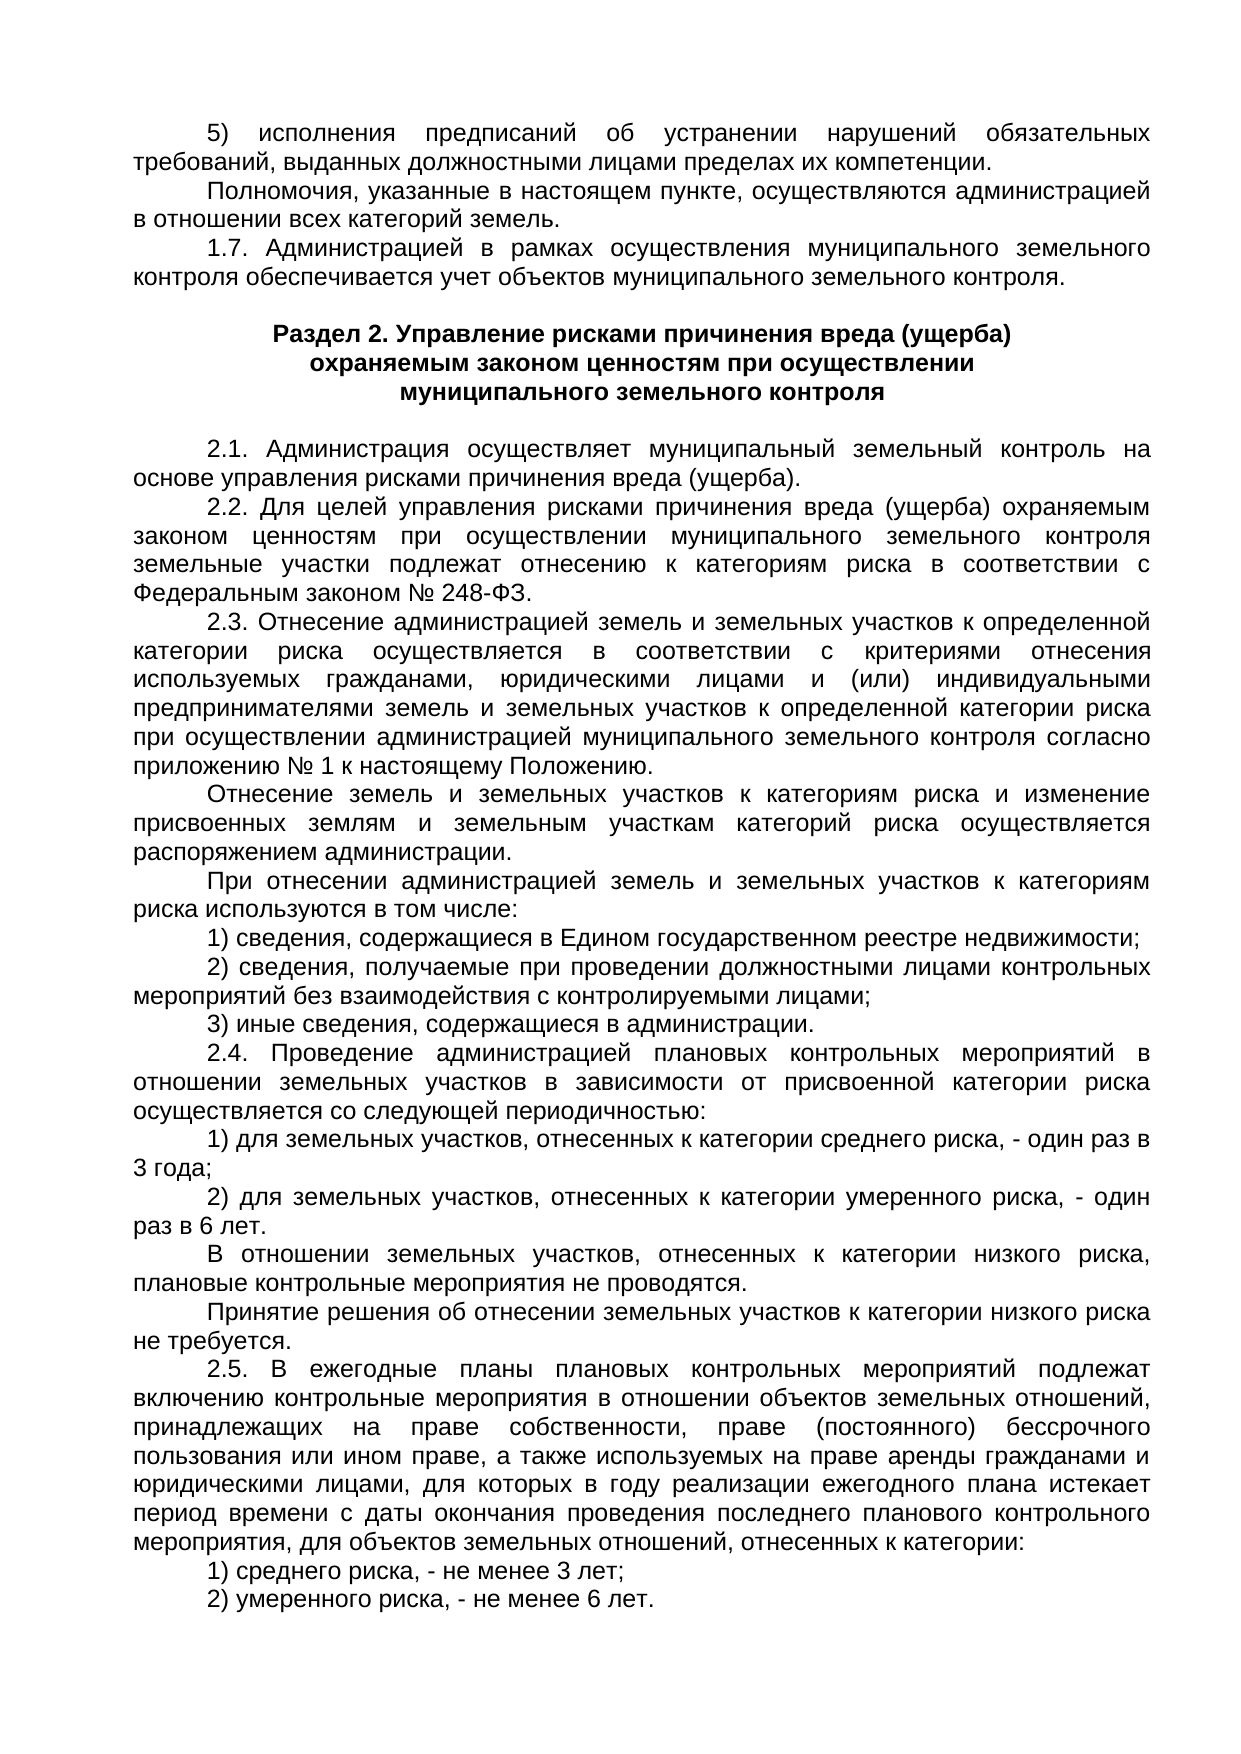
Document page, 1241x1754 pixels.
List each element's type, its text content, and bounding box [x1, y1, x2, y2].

text 2.2. Для целей управления рисками причинения вреда (ущерба) охраняемым законом ценностям при осуществлении муниципального земельного контроля земельные участки подлежат отнесению к категориям риска в соответствии с Федеральным законом № 248-ФЗ. [133, 492, 1152, 607]
text Полномочия, указанные в настоящем пункте, осуществляются администрацией в отношении всех категорий земель. [133, 176, 1152, 233]
text Отнесение земель и земельных участков к категориям риска и изменение присвоенных землям и земельным участкам категорий риска осуществляется распоряжением администрации. [133, 779, 1152, 866]
text 1) сведения, содержащиеся в Едином государственном реестре недвижимости; [133, 923, 1152, 952]
text Принятие решения об отнесении земельных участков к категории низкого риска не требуется. [133, 1297, 1152, 1354]
text В отношении земельных участков, отнесенных к категории низкого риска, плановые контрольные мероприятия не проводятся. [133, 1239, 1152, 1297]
text 3) иные сведения, содержащиеся в администрации. [133, 1009, 1152, 1038]
text 2) умеренного риска, - не менее 6 лет. [133, 1584, 1152, 1613]
text 2.5. В ежегодные планы плановых контрольных мероприятий подлежат включению контрольные мероприятия в отношении объектов земельных отношений, принадлежащих на праве собственности, праве (постоянного) бессрочного пользования или ином праве, а также используемых на праве аренды гражданами и юридическими лицами, для которых в году реализации ежегодного плана истекает период времени с даты окончания проведения последнего планового контрольного мероприятия, для объектов земельных отношений, отнесенных к категории: [133, 1354, 1152, 1556]
text 5) исполнения предписаний об устранении нарушений обязательных требований, выданных должностными лицами пределах их компетенции. [133, 118, 1152, 176]
text 2.4. Проведение администрацией плановых контрольных мероприятий в отношении земельных участков в зависимости от присвоенной категории риска осуществляется со следующей периодичностью: [133, 1038, 1152, 1124]
text 2) сведения, получаемые при проведении должностными лицами контрольных мероприятий без взаимодействия с контролируемыми лицами; [133, 952, 1152, 1009]
text 1) для земельных участков, отнесенных к категории среднего риска, - один раз в 3 года; [133, 1124, 1152, 1182]
text охраняемым законом ценностям при осуществлении [133, 348, 1152, 377]
text При отнесении администрацией земель и земельных участков к категориям риска используются в том числе: [133, 866, 1152, 923]
text 1) среднего риска, - не менее 3 лет; [133, 1556, 1152, 1584]
text Раздел 2. Управление рисками причинения вреда (ущерба) [133, 319, 1152, 348]
text 1.7. Администрацией в рамках осуществления муниципального земельного контроля обеспечивается учет объектов муниципального земельного контроля. [133, 233, 1152, 291]
text 2) для земельных участков, отнесенных к категории умеренного риска, - один раз в 6 лет. [133, 1182, 1152, 1239]
text 2.1. Администрация осуществляет муниципальный земельный контроль на основе управления рисками причинения вреда (ущерба). [133, 434, 1152, 492]
text 2.3. Отнесение администрацией земель и земельных участков к определенной категории риска осуществляется в соответствии с критериями отнесения используемых гражданами, юридическими лицами и (или) индивидуальными предпринимателями земель и земельных участков к определенной категории риска при осуществлении администрацией муниципального земельного контроля согласно приложению № 1 к настоящему Положению. [133, 607, 1152, 779]
text муниципального земельного контроля [133, 377, 1152, 406]
